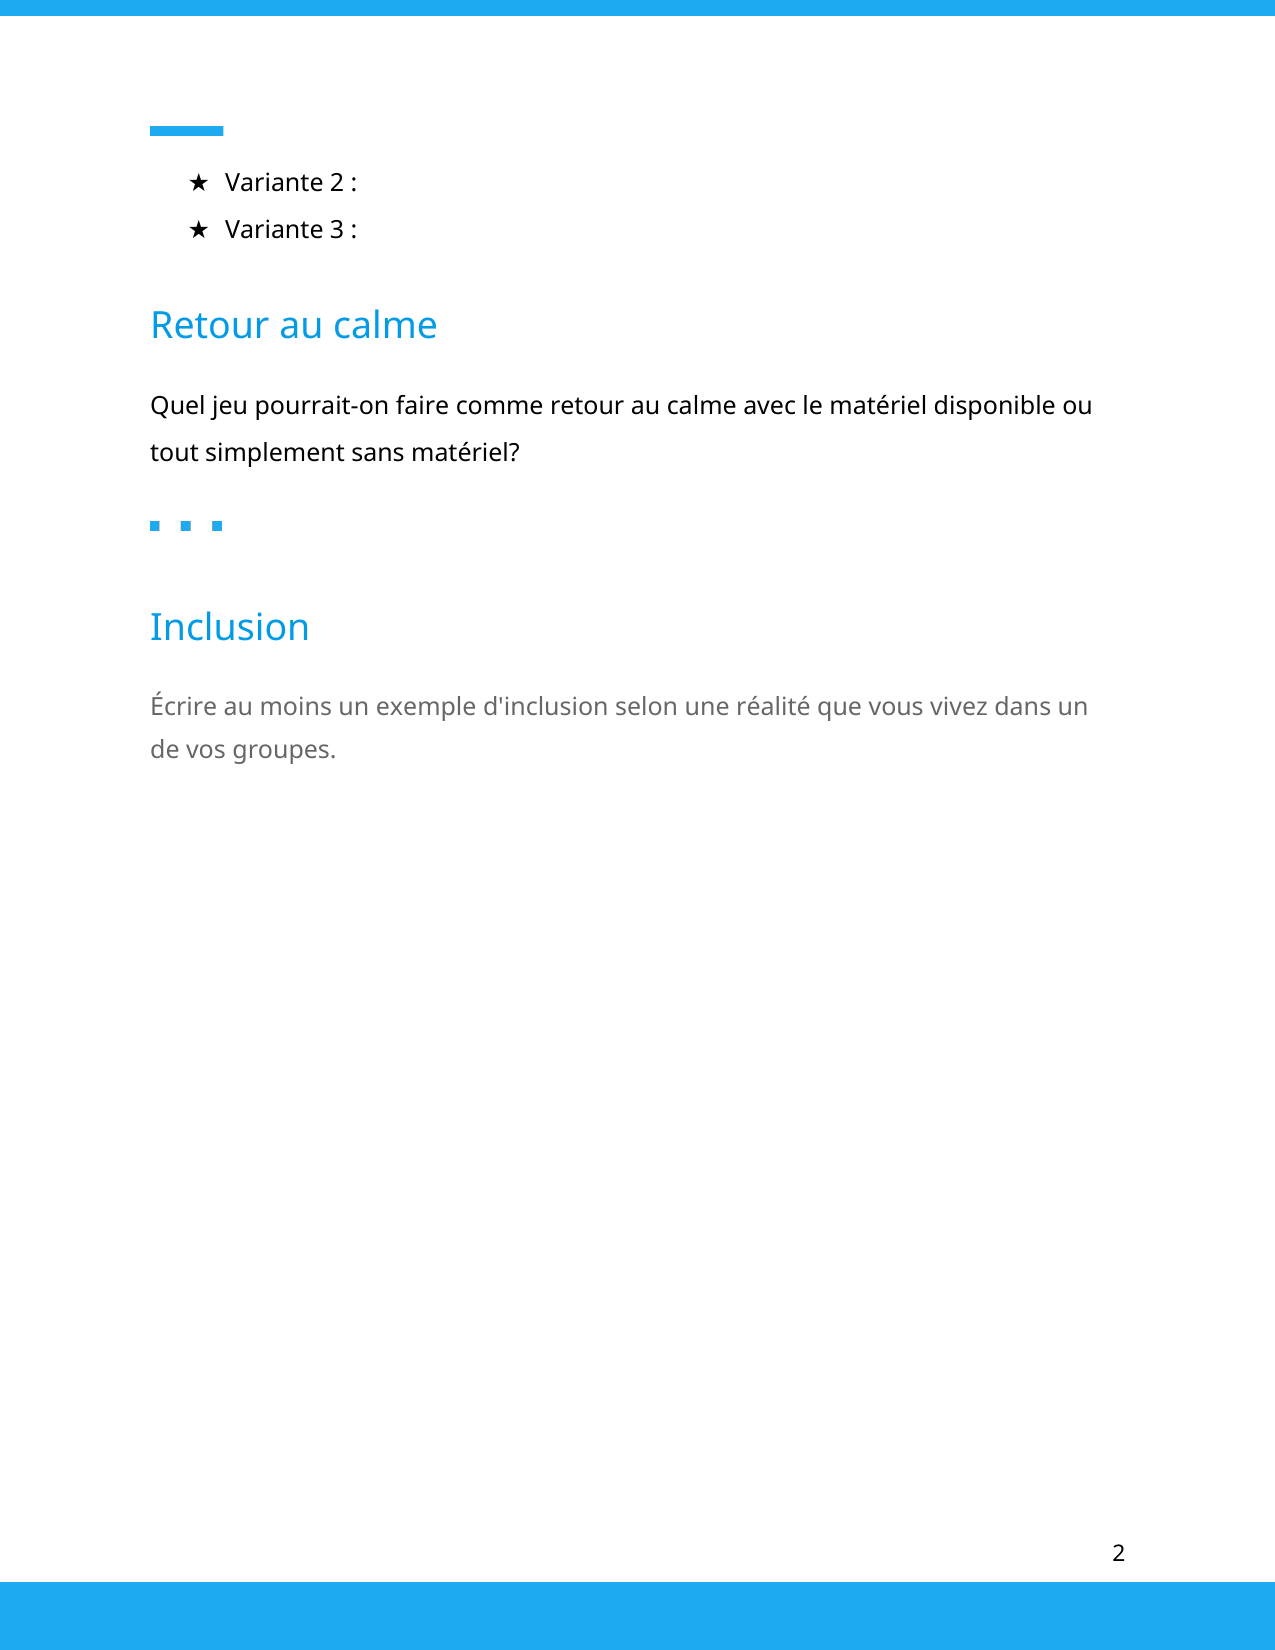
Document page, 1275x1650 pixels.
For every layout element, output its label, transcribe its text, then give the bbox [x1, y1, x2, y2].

picture [0, 0, 1275, 16]
subtitle Inclusion [150, 600, 1125, 651]
picture [0, 1582, 1275, 1650]
list Variante 2 : [187, 164, 1125, 198]
picture [150, 521, 222, 531]
list Variante 3 : [187, 212, 1125, 246]
picture [150, 126, 224, 136]
text Écrire au moins un exemple d'inclusion selon une réalité que vous vivez dans un de vos groupes. [150, 689, 1125, 765]
text Quel jeu pourrait-on faire comme retour au calme avec le matériel disponible ou tout simplement sans matériel? [150, 387, 1125, 469]
subtitle Retour au calme [150, 298, 1125, 349]
